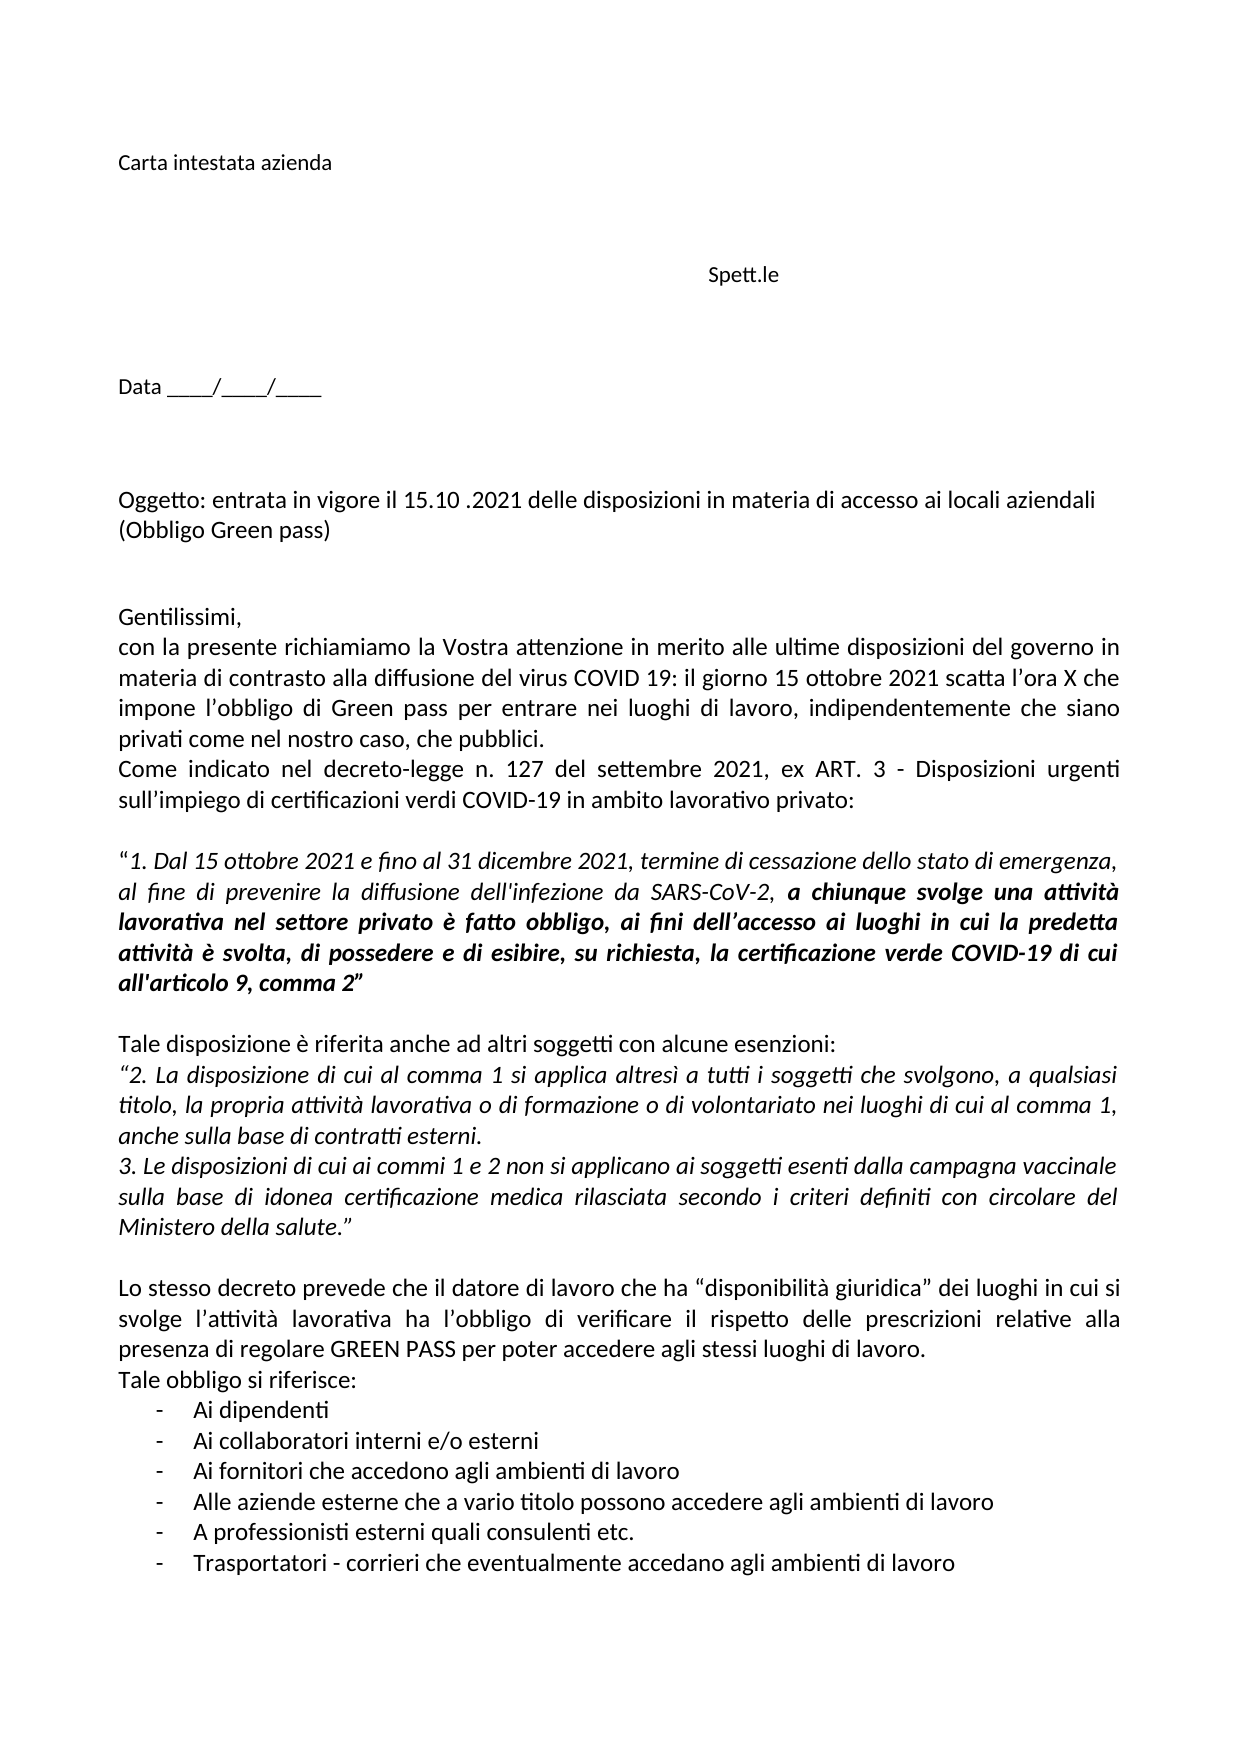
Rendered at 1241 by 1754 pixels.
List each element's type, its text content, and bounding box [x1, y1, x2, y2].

text 3. Le disposizioni di cui ai commi 1 e 2 non si applicano ai soggetti esenti dalla campagna vaccinale sulla base di idonea certificazione medica rilasciata secondo i criteri definiti con circolare del Ministero della salute.” [118, 1150, 1122, 1242]
text Come indicato nel decreto-legge n. 127 del settembre 2021, ex ART. 3 - Disposizioni urgenti sull’impiego di certificazioni verdi COVID-19 in ambito lavorativo privato: [118, 753, 1122, 814]
text Spett.le [118, 260, 1122, 288]
list Ai fornitori che accedono agli ambienti di lavoro [156, 1456, 1122, 1486]
text Lo stesso decreto prevede che il datore di lavoro che ha “disponibilità giuridica” dei luoghi in cui si svolge l’attività lavorativa ha l’obbligo di verificare il rispetto delle prescrizioni relative alla presenza di regolare GREEN PASS per poter accedere agli stessi luoghi di lavoro. [118, 1272, 1122, 1364]
text con la presente richiamiamo la Vostra attenzione in merito alle ultime disposizioni del governo in materia di contrasto alla diffusione del virus COVID 19: il giorno 15 ottobre 2021 scatta l’ora X che impone l’obbligo di Green pass per entrare nei luoghi di lavoro, indipendentemente che siano privati come nel nostro caso, che pubblici. [118, 631, 1122, 753]
text Data ____/____/____ [118, 372, 1122, 400]
list Ai collaboratori interni e/o esterni [156, 1425, 1122, 1456]
text Gentilissimi, [118, 601, 1122, 631]
list Alle aziende esterne che a vario titolo possono accedere agli ambienti di lavoro [156, 1486, 1122, 1517]
text Oggetto: entrata in vigore il 15.10 .2021 delle disposizioni in materia di accesso ai locali aziendali (Obbligo Green pass) [118, 484, 1122, 545]
text Carta intestata azienda [118, 148, 1122, 176]
list A professionisti esterni quali consulenti etc. [156, 1517, 1122, 1547]
text Tale disposizione è riferita anche ad altri soggetti con alcune esenzioni: [118, 1028, 1122, 1059]
list Trasportatori - corrieri che eventualmente accedano agli ambienti di lavoro [156, 1547, 1122, 1578]
list Ai dipendenti [156, 1394, 1122, 1425]
text “2. La disposizione di cui al comma 1 si applica altresì a tutti i soggetti che svolgono, a qualsiasi titolo, la propria attività lavorativa o di formazione o di volontariato nei luoghi di cui al comma 1, anche sulla base di contratti esterni. [118, 1059, 1122, 1150]
text “1. Dal 15 ottobre 2021 e fino al 31 dicembre 2021, termine di cessazione dello stato di emergenza, al fine di prevenire la diffusione dell'infezione da SARS-CoV-2, a chiunque svolge una attività lavorativa nel settore privato è fatto obbligo, ai fini dell’accesso ai luoghi in cui la predetta attività è svolta, di possedere e di esibire, su richiesta, la certificazione verde COVID-19 di cui all'articolo 9, comma 2” [118, 845, 1122, 998]
text Tale obbligo si riferisce: [118, 1364, 1122, 1394]
